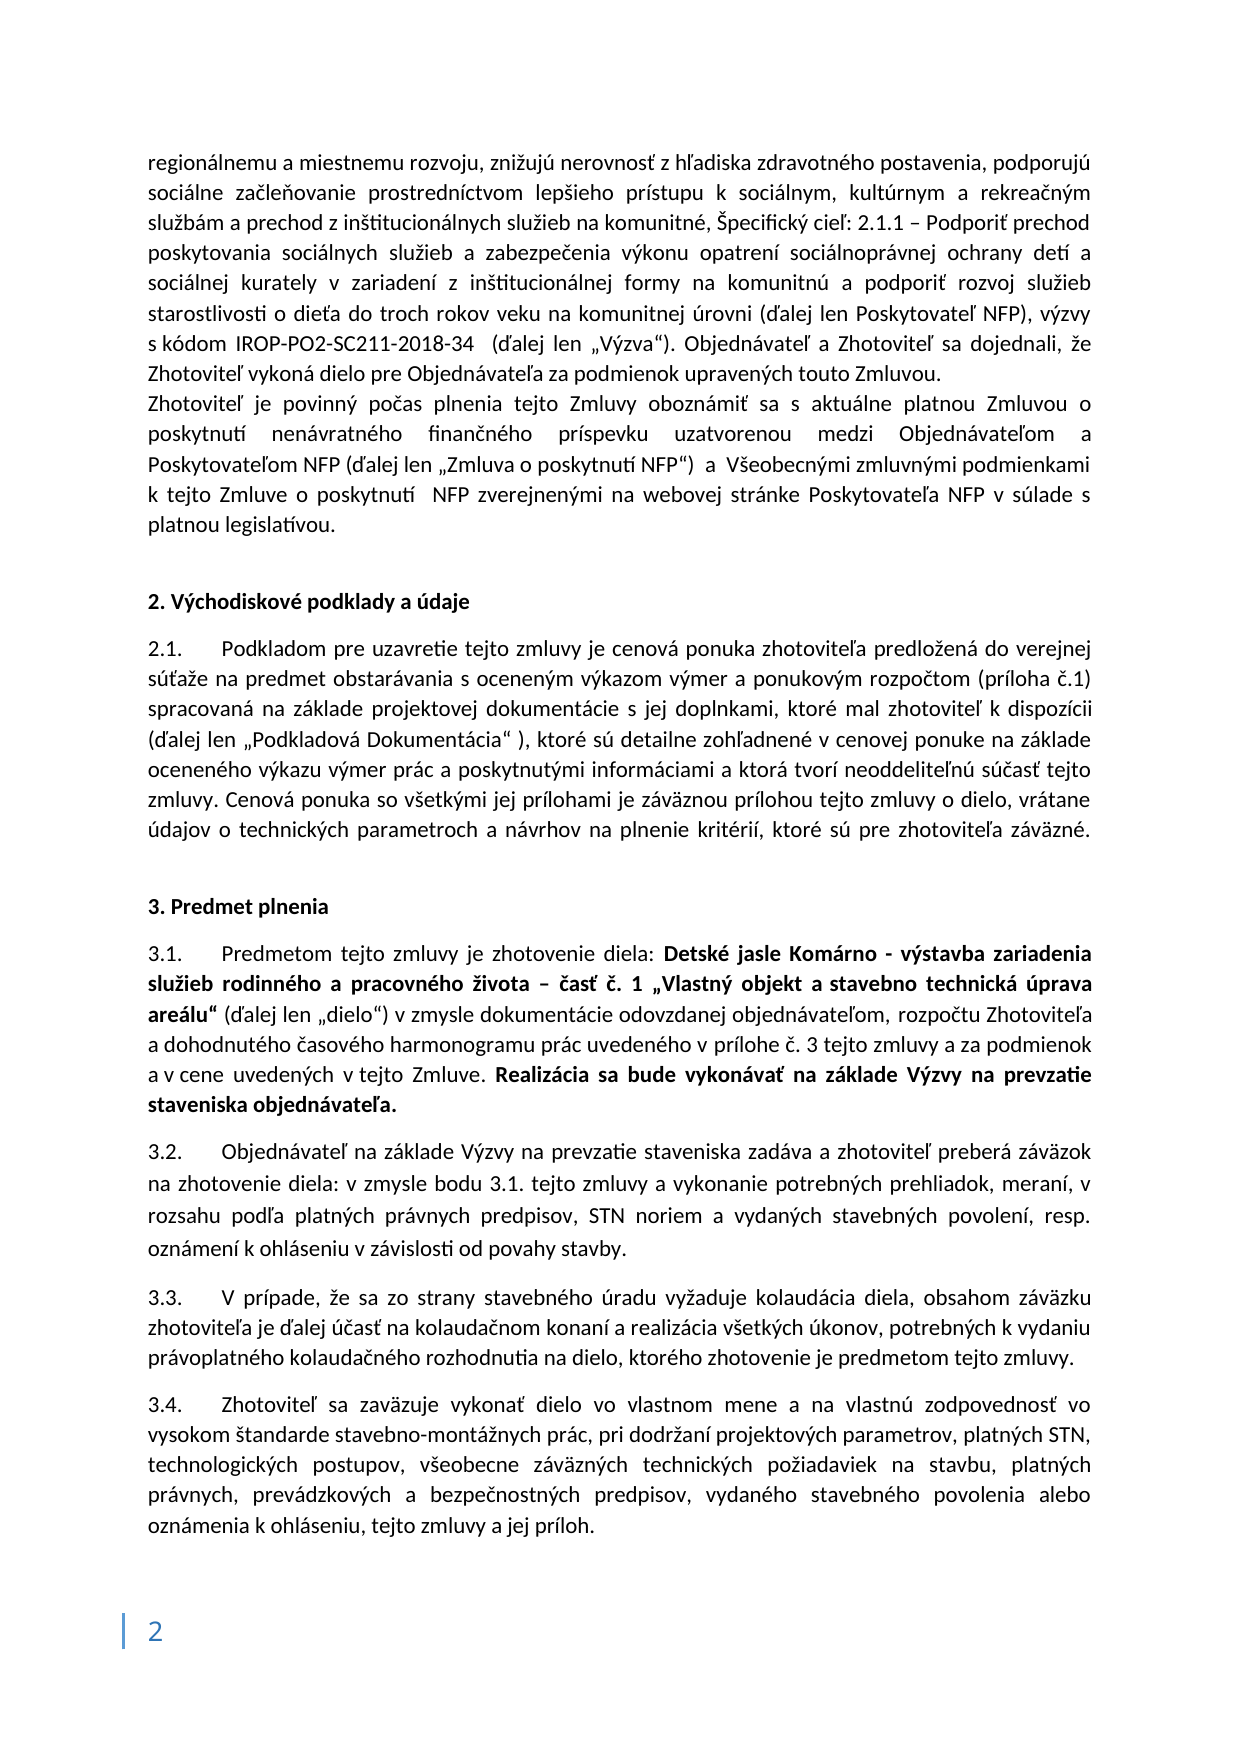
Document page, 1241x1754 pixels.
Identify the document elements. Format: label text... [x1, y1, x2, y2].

text 3.4. Zhotoviteľ sa zaväzuje vykonať dielo vo vlastnom mene a na vlastnú zodpovednosť vo vysokom štandarde stavebno-montážnych prác, pri dodržaní projektových parametrov, platných STN, technologických postupov, všeobecne záväzných technických požiadaviek na stavbu, platných právnych, prevádzkových a bezpečnostných predpisov, vydaného stavebného povolenia alebo oznámenia k ohláseniu, tejto zmluvy a jej príloh. [148, 1390, 1093, 1539]
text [148, 148, 1093, 387]
text 3.1. Predmetom tejto zmluvy je zhotovenie diela: Detské jasle Komárno - výstavba zariadenia služieb rodinného a pracovného života – časť č. 1 „Vlastný objekt a stavebno technická úprava areálu“ (ďalej len „dielo“) v zmysle dokumentácie odovzdanej objednávateľom, rozpočtu Zhotoviteľa a dohodnutého časového harmonogramu prác uvedeného v prílohe č. 3 tejto zmluvy a za podmienok a v cene uvedených v tejto Zmluve. Realizácia sa bude vykonávať na základe Výzvy na prevzatie staveniska objednávateľa. [148, 939, 1093, 1118]
text Zhotoviteľ je povinný počas plnenia tejto Zmluvy oboznámiť sa s aktuálne platnou Zmluvou o poskytnutí nenávratného finančného príspevku uzatvorenou medzi Objednávateľom a Poskytovateľom NFP (ďalej len „Zmluva o poskytnutí NFP“) a Všeobecnými zmluvnými podmienkami k tejto Zmluve o poskytnutí NFP zverejnenými na webovej stránke Poskytovateľa NFP v súlade s platnou legislatívou. [148, 389, 1093, 538]
text 3.3. V prípade, že sa zo strany stavebného úradu vyžaduje kolaudácia diela, obsahom záväzku zhotoviteľa je ďalej účasť na kolaudačnom konaní a realizácia všetkých úkonov, potrebných k vydaniu právoplatného kolaudačného rozhodnutia na dielo, ktorého zhotovenie je predmetom tejto zmluvy. [148, 1283, 1093, 1371]
text 2. Východiskové podklady a údaje [148, 587, 1093, 615]
text 3.2. Objednávateľ na základe Výzvy na prevzatie staveniska zadáva a zhotoviteľ preberá záväzok na zhotovenie diela: v zmysle bodu 3.1. tejto zmluvy a vykonanie potrebných prehliadok, meraní, v rozsahu podľa platných právnych predpisov, STN noriem a vydaných stavebných povolení, resp. oznámení k ohláseniu v závislosti od povahy stavby. [148, 1137, 1093, 1262]
text 3. Predmet plnenia [148, 892, 1093, 920]
text 2.1. Podkladom pre uzavretie tejto zmluvy je cenová ponuka zhotoviteľa predložená do verejnej súťaže na predmet obstarávania s oceneným výkazom výmer a ponukovým rozpočtom (príloha č.1) spracovaná na základe projektovej dokumentácie s jej doplnkami, ktoré mal zhotoviteľ k dispozícii (ďalej len „Podkladová Dokumentácia“ ), ktoré sú detailne zohľadnené v cenovej ponuke na základe oceneného výkazu výmer prác a poskytnutými informáciami a ktorá tvorí neoddeliteľnú súčasť tejto zmluvy. Cenová ponuka so všetkými jej prílohami je záväznou prílohou tejto zmluvy o dielo, vrátane údajov o technických parametroch a návrhov na plnenie kritérií, ktoré sú pre zhotoviteľa záväzné. [148, 634, 1093, 873]
